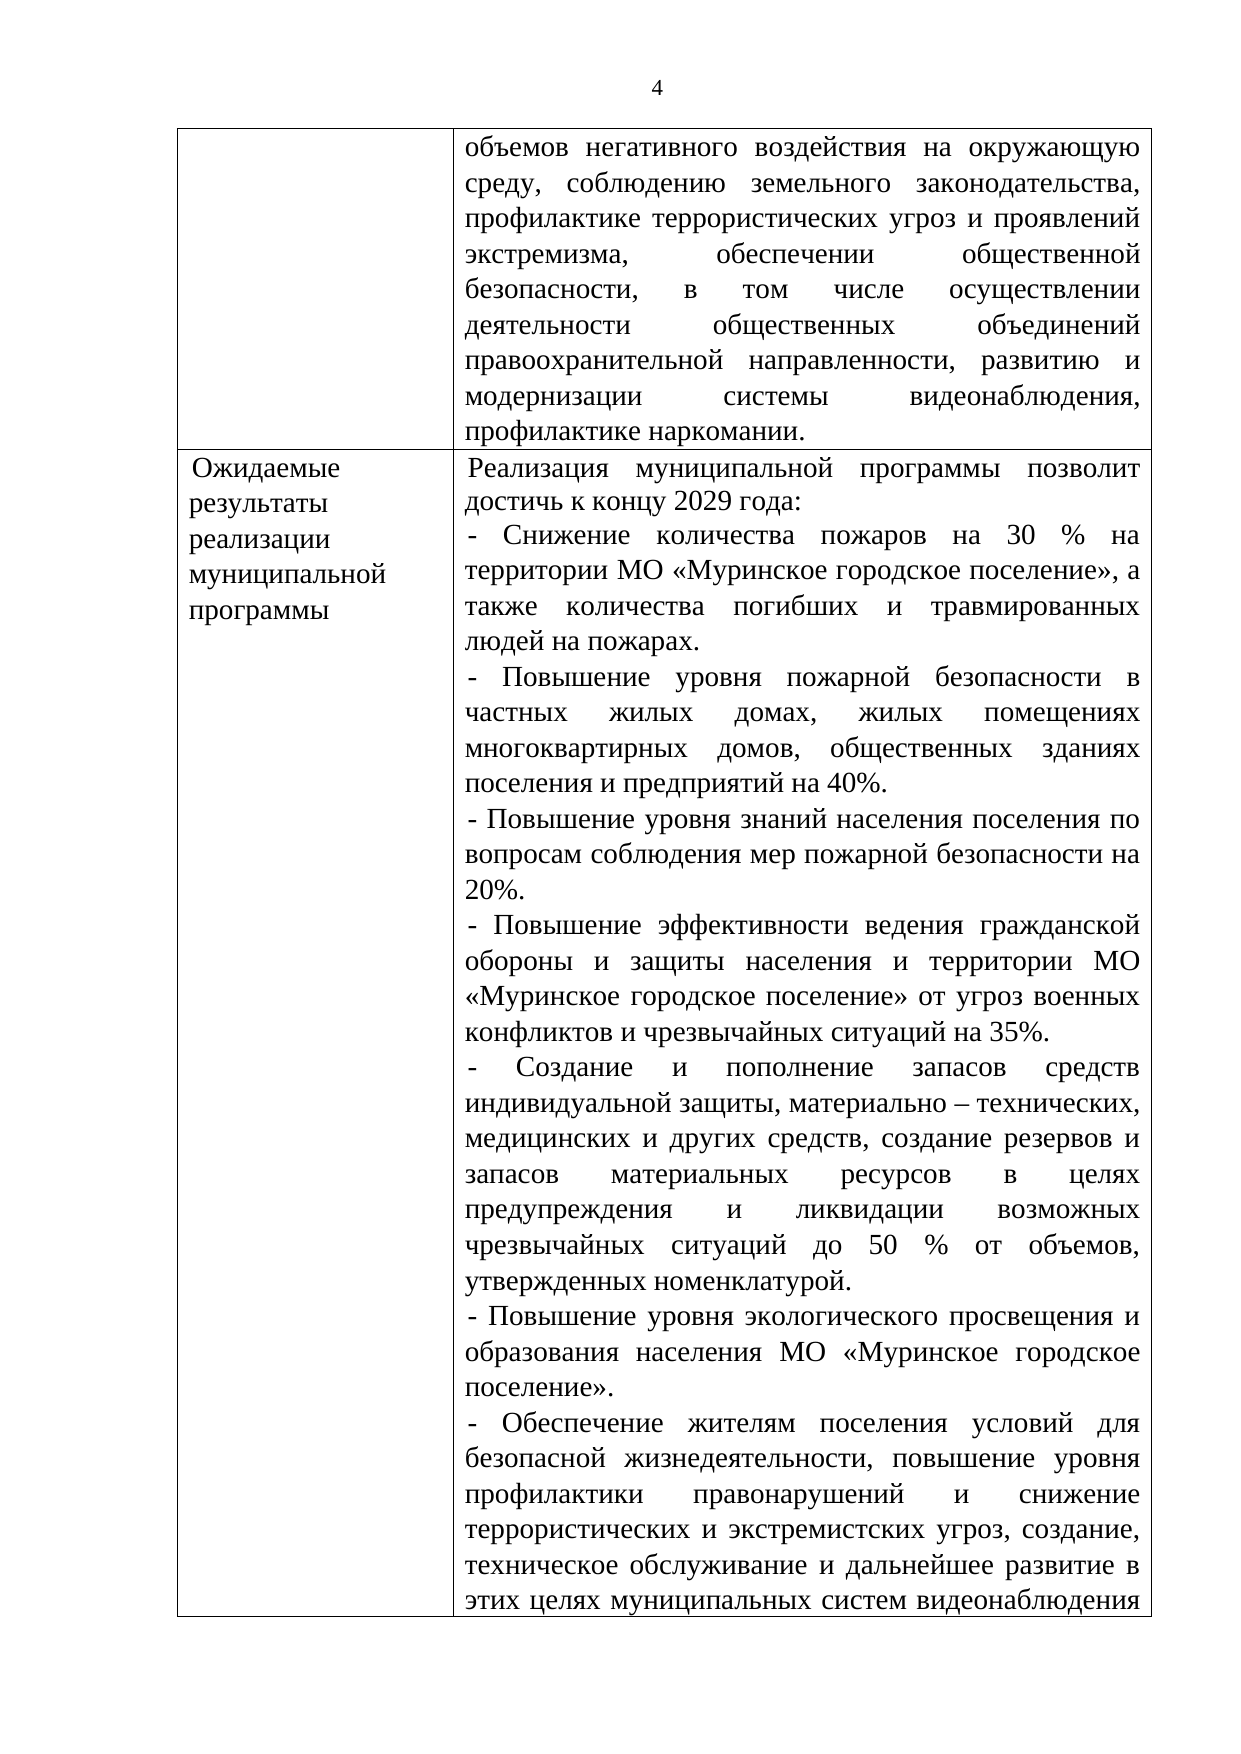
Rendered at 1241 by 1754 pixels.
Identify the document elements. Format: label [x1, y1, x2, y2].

table_cell [454, 129, 1151, 449]
table_cell [178, 450, 453, 1616]
table_cell [454, 450, 1151, 1616]
table_cell [178, 129, 453, 449]
